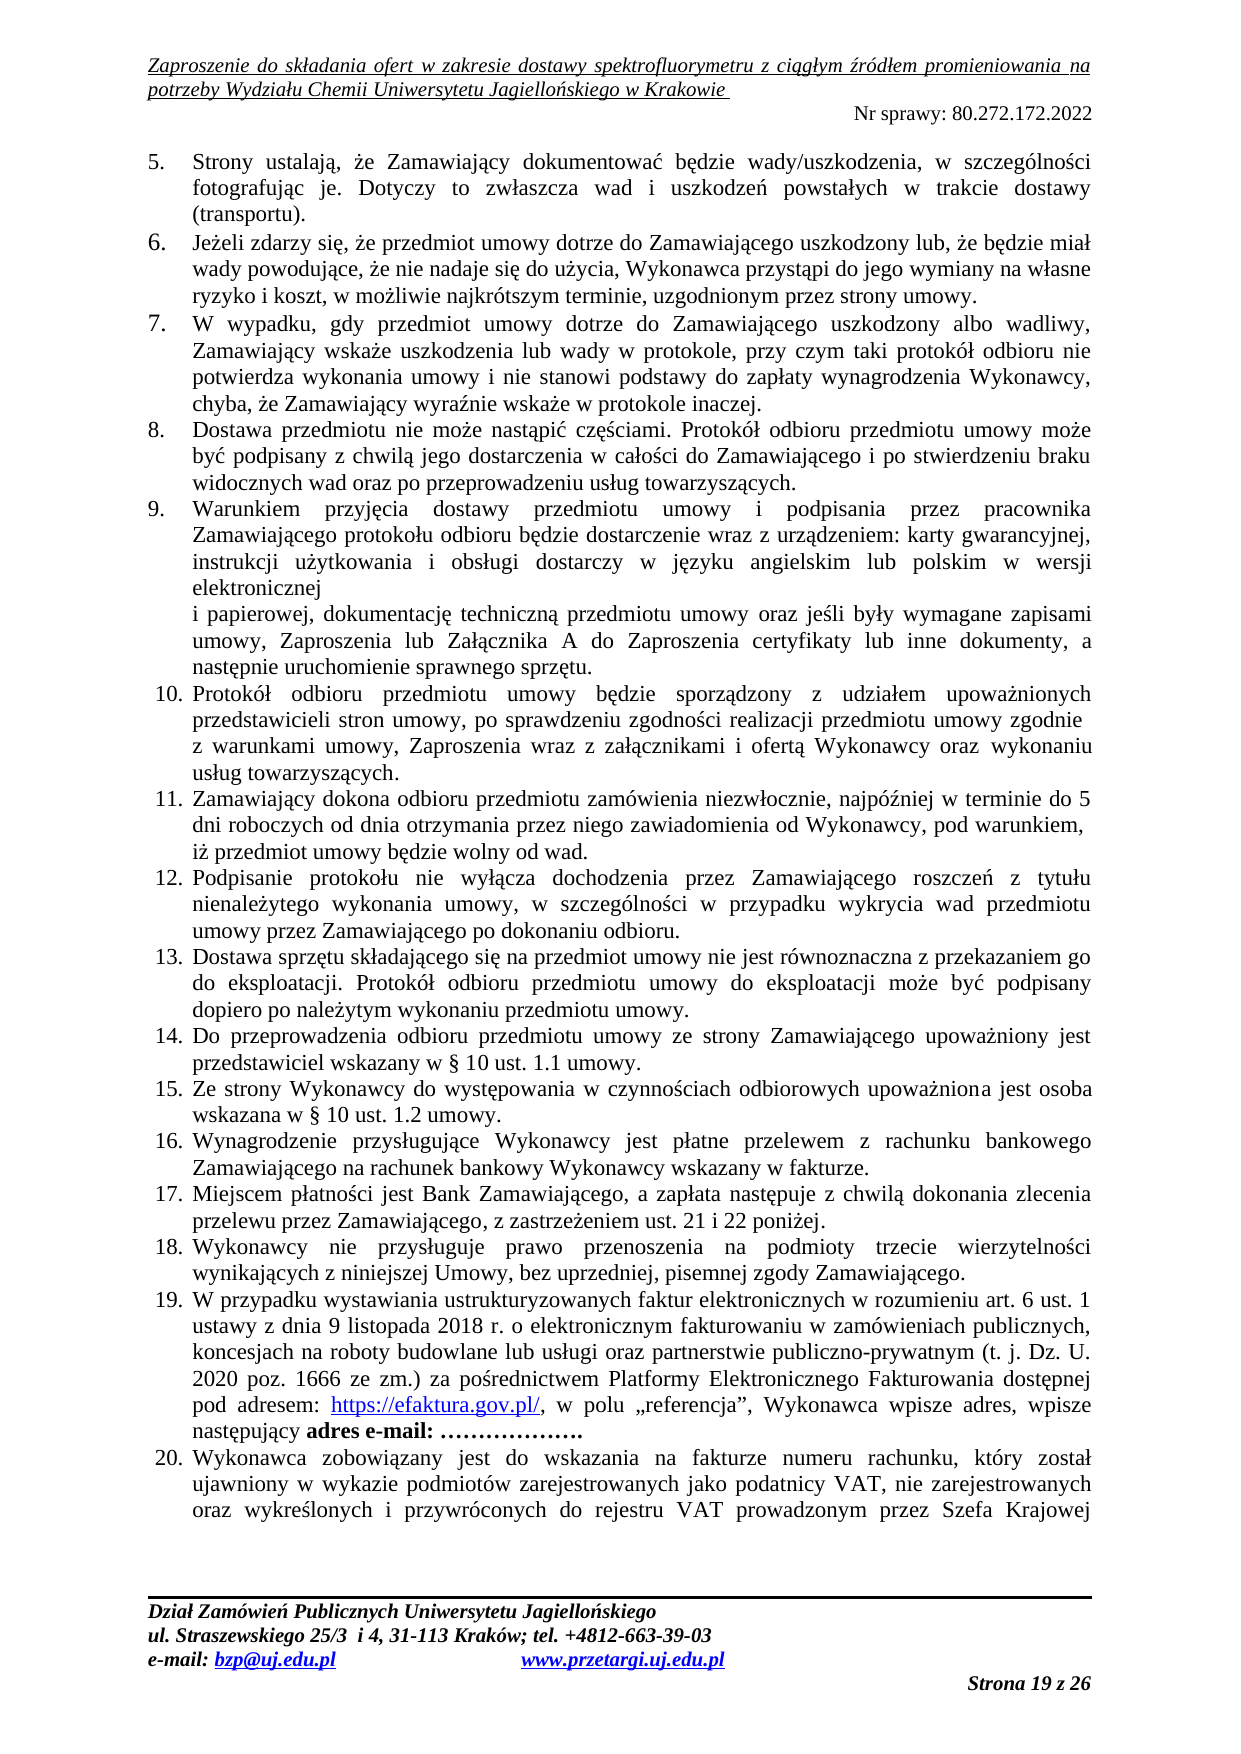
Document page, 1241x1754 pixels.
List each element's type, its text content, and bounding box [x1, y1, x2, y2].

list Jeżeli zdarzy się, że przedmiot umowy dotrze do Zamawiającego uszkodzony lub, że będzie miał wady powodujące, że nie nadaje się do użycia, Wykonawca przystąpi do jego wymiany na własne ryzyko i koszt, w możliwie najkrótszym terminie, uzgodnionym przez strony umowy. [148, 227, 1092, 308]
list Podpisanie protokołu nie wyłącza dochodzenia przez Zamawiającego roszczeń z tytułu nienależytego wykonania umowy, w szczególności w przypadku wykrycia wad przedmiotu umowy przez Zamawiającego po dokonaniu odbioru. [154, 864, 1092, 943]
list Warunkiem przyjęcia dostawy przedmiotu umowy i podpisania przez pracownika Zamawiającego protokołu odbioru będzie dostarczenie wraz z urządzeniem: karty gwarancyjnej, instrukcji użytkowania i obsługi dostarczy w języku angielskim lub polskim w wersji elektronicznej i papierowej, dokumentację techniczną przedmiotu umowy oraz jeśli były wymagane zapisami umowy, Zaproszenia lub Załącznika A do Zaproszenia certyfikaty lub inne dokumenty, a następnie uruchomienie sprawnego sprzętu. [148, 495, 1092, 679]
list Zamawiający dokona odbioru przedmiotu zamówienia niezwłocznie, najpóźniej w terminie do 5 dni roboczych od dnia otrzymania przez niego zawiadomienia od Wykonawcy, pod warunkiem, iż przedmiot umowy będzie wolny od wad. [154, 785, 1092, 864]
list Do przeprowadzenia odbioru przedmiotu umowy ze strony Zamawiającego upoważniony jest przedstawiciel wskazany w § 10 ust. 1.1 umowy. [154, 1022, 1092, 1075]
list Wykonawcy nie przysługuje prawo przenoszenia na podmioty trzecie wierzytelności wynikających z niniejszej Umowy, bez uprzedniej, pisemnej zgody Zamawiającego. [154, 1233, 1092, 1286]
list Miejscem płatności jest Bank Zamawiającego, a zapłata następuje z chwilą dokonania zlecenia przelewu przez Zamawiającego, z zastrzeżeniem ust. 21 i 22 poniżej. [154, 1180, 1092, 1233]
list Wynagrodzenie przysługujące Wykonawcy jest płatne przelewem z rachunku bankowego Zamawiającego na rachunek bankowy Wykonawcy wskazany w fakturze. [154, 1128, 1092, 1180]
list Ze strony Wykonawcy do występowania w czynnościach odbiorowych upoważniona jest osoba wskazana w § 10 ust. 1.2 umowy. [154, 1075, 1092, 1128]
list Dostawa sprzętu składającego się na przedmiot umowy nie jest równoznaczna z przekazaniem go do eksploatacji. Protokół odbioru przedmiotu umowy do eksploatacji może być podpisany dopiero po należytym wykonaniu przedmiotu umowy. [154, 943, 1092, 1022]
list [154, 1444, 1092, 1523]
list Protokół odbioru przedmiotu umowy będzie sporządzony z udziałem upoważnionych przedstawicieli stron umowy, po sprawdzeniu zgodności realizacji przedmiotu umowy zgodnie z warunkami umowy, Zaproszenia wraz z załącznikami i ofertą Wykonawcy oraz wykonaniu usług towarzyszących. [154, 679, 1092, 785]
list Dostawa przedmiotu nie może nastąpić częściami. Protokół odbioru przedmiotu umowy może być podpisany z chwilą jego dostarczenia w całości do Zamawiającego i po stwierdzeniu braku widocznych wad oraz po przeprowadzeniu usług towarzyszących. [148, 416, 1092, 495]
list W wypadku, gdy przedmiot umowy dotrze do Zamawiającego uszkodzony albo wadliwy, Zamawiający wskaże uszkodzenia lub wady w protokole, przy czym taki protokół odbioru nie potwierdza wykonania umowy i nie stanowi podstawy do zapłaty wynagrodzenia Wykonawcy, chyba, że Zamawiający wyraźnie wskaże w protokole inaczej. [148, 308, 1092, 416]
list Strony ustalają, że Zamawiający dokumentować będzie wady/uszkodzenia, w szczególności fotografując je. Dotyczy to zwłaszcza wad i uszkodzeń powstałych w trakcie dostawy (transportu). [148, 148, 1092, 227]
list W przypadku wystawiania ustrukturyzowanych faktur elektronicznych w rozumieniu art. 6 ust. 1 ustawy z dnia 9 listopada 2018 r. o elektronicznym fakturowaniu w zamówieniach publicznych, koncesjach na roboty budowlane lub usługi oraz partnerstwie publiczno-prywatnym (t. j. Dz. U. 2020 poz. 1666 ze zm.) za pośrednictwem Platformy Elektronicznego Fakturowania dostępnej pod adresem: https://efaktura.gov.pl/, w polu „referencja”, Wykonawca wpisze adres, wpisze następujący adres e-mail: ………………. [154, 1286, 1092, 1444]
